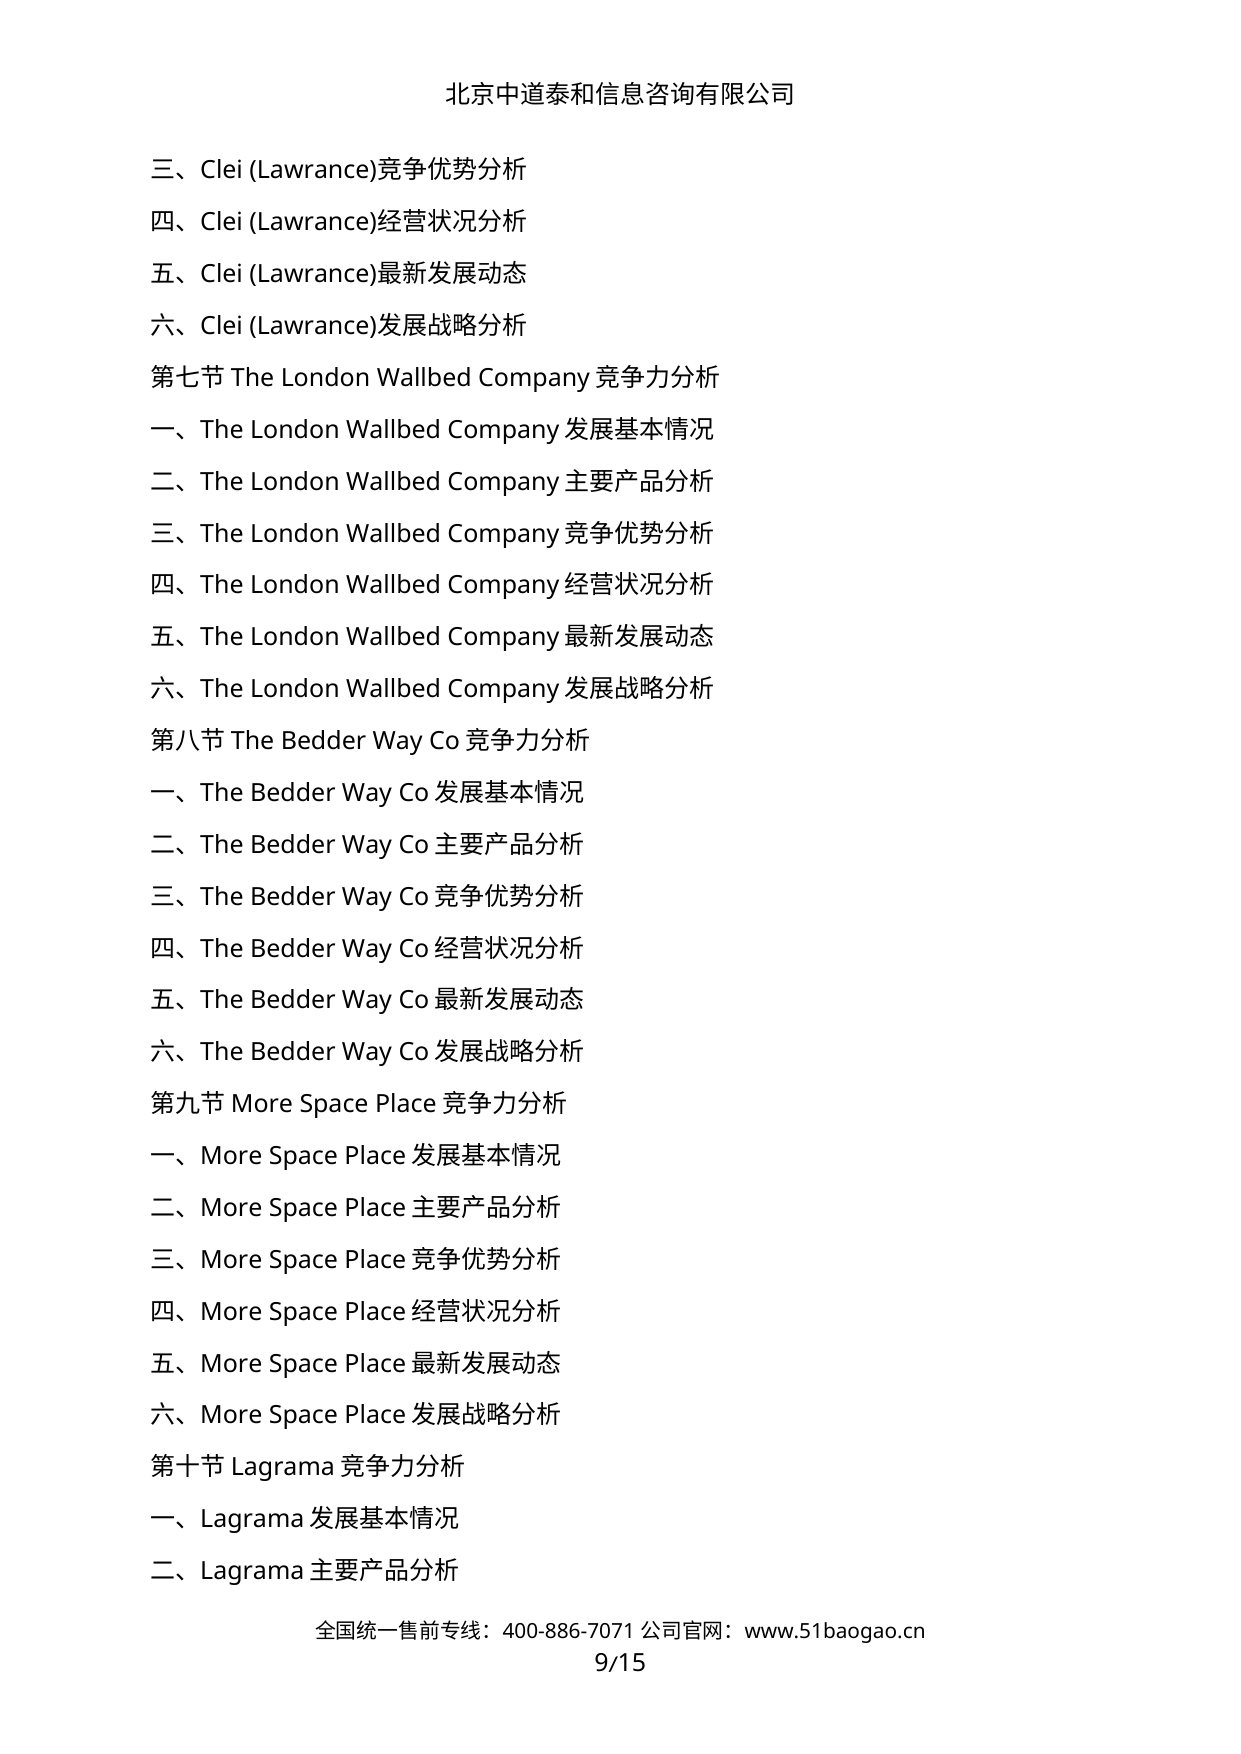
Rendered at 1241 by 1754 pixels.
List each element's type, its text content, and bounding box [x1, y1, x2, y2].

text 一、More Space Place发展基本情况 [150, 1136, 1090, 1172]
text 第七节 The London Wallbed Company竞争力分析 [150, 357, 1090, 394]
text 三、More Space Place竞争优势分析 [150, 1239, 1090, 1276]
text 第九节 More Space Place竞争力分析 [150, 1084, 1090, 1120]
text 二、The London Wallbed Company主要产品分析 [150, 461, 1090, 497]
text 四、The Bedder Way Co经营状况分析 [150, 928, 1090, 964]
text 六、More Space Place发展战略分析 [150, 1395, 1090, 1431]
text 三、Clei (Lawrance)竞争优势分析 [150, 150, 1090, 186]
text 一、The London Wallbed Company发展基本情况 [150, 409, 1090, 446]
text 二、More Space Place主要产品分析 [150, 1187, 1090, 1224]
text 四、The London Wallbed Company经营状况分析 [150, 565, 1090, 601]
text 四、More Space Place经营状况分析 [150, 1291, 1090, 1327]
text 五、The London Wallbed Company最新发展动态 [150, 617, 1090, 653]
text 六、Clei (Lawrance)发展战略分析 [150, 306, 1090, 342]
text 二、Lagrama主要产品分析 [150, 1551, 1090, 1587]
text 五、The Bedder Way Co最新发展动态 [150, 980, 1090, 1016]
text 一、Lagrama发展基本情况 [150, 1499, 1090, 1535]
text 一、The Bedder Way Co发展基本情况 [150, 772, 1090, 809]
text 六、The London Wallbed Company发展战略分析 [150, 669, 1090, 705]
text 五、More Space Place最新发展动态 [150, 1343, 1090, 1379]
text 二、The Bedder Way Co主要产品分析 [150, 824, 1090, 861]
text 三、The Bedder Way Co竞争优势分析 [150, 876, 1090, 912]
text 六、The Bedder Way Co发展战略分析 [150, 1032, 1090, 1068]
text 四、Clei (Lawrance)经营状况分析 [150, 202, 1090, 238]
text 第八节 The Bedder Way Co竞争力分析 [150, 721, 1090, 757]
text 五、Clei (Lawrance)最新发展动态 [150, 254, 1090, 290]
text 第十节 Lagrama竞争力分析 [150, 1447, 1090, 1483]
text 三、The London Wallbed Company竞争优势分析 [150, 513, 1090, 549]
